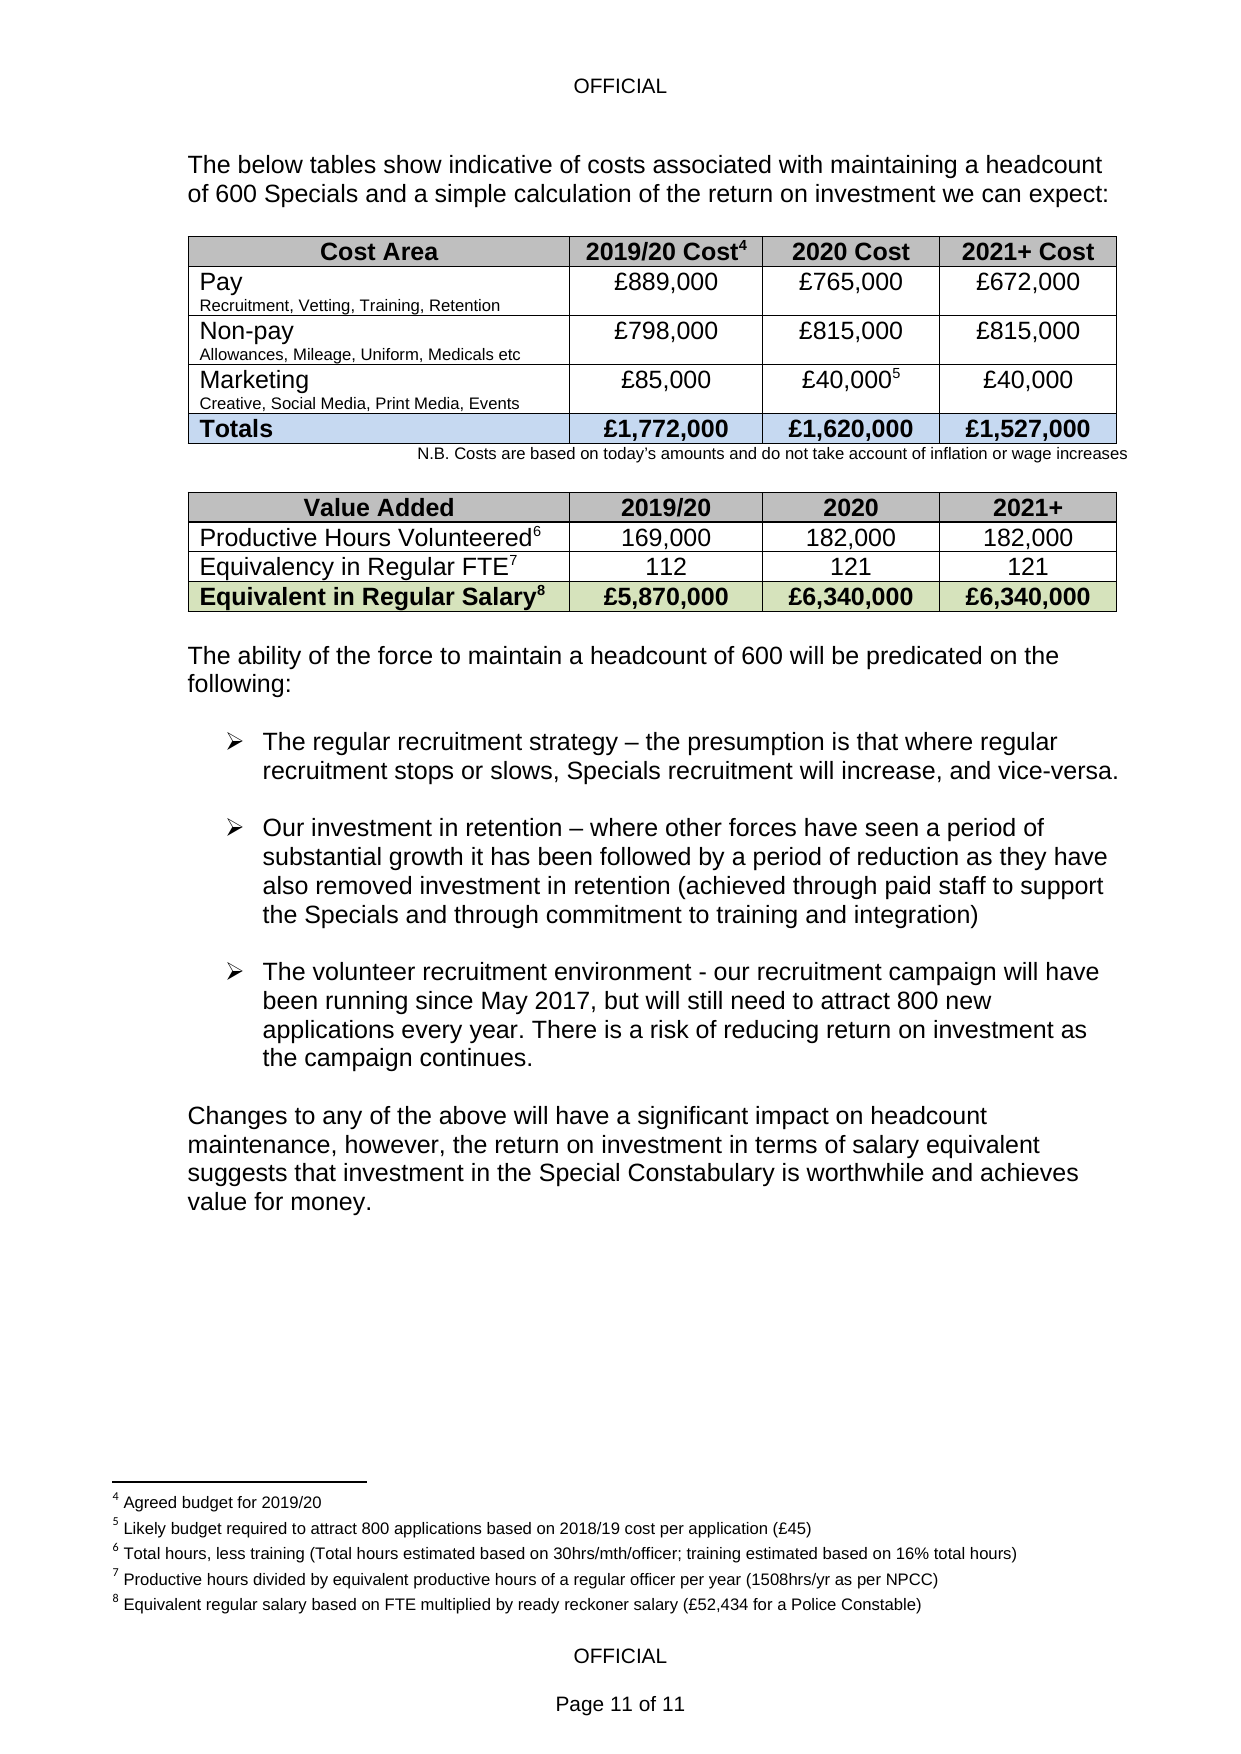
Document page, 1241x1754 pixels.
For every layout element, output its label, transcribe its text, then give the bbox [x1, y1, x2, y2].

table_cell Non-pay Allowances, Mileage, Uniform, Medicals etc [189, 316, 569, 364]
table_cell £85,000 [570, 365, 762, 413]
list Our investment in retention – where other forces have seen a period of substantial growth it has been followed by a period of reduction as they have also removed investment in retention (achieved through paid staff to support the Specials and through commitment to training and integration) [225, 813, 1128, 928]
table_header Value Added [189, 493, 569, 521]
table_cell £889,000 [570, 267, 762, 315]
table_cell Pay Recruitment, Vetting, Training, Retention [189, 267, 569, 315]
table_cell Productive Hours Volunteered [189, 523, 569, 551]
table_cell 121 [940, 552, 1116, 581]
text The below tables show indicative of costs associated with maintaining a headcount of 600 Specials and a simple calculation of the return on investment we can expect: [187, 150, 1128, 207]
table_header 2019/20 Cost [570, 237, 762, 266]
table_cell £1,772,000 [570, 414, 762, 443]
table_cell Equivalency in Regular FTE [189, 552, 569, 581]
list The volunteer recruitment environment - our recruitment campaign will have been running since May 2017, but will still need to attract 800 new applications every year. There is a risk of reducing return on investment as the campaign continues. [225, 957, 1128, 1072]
text N.B. Costs are based on today’s amounts and do not take account of inflation or wage increases [187, 444, 1128, 463]
list The regular recruitment strategy – the presumption is that where regular recruitment stops or slows, Specials recruitment will increase, and vice-versa. [225, 727, 1128, 784]
table_cell £672,000 [940, 267, 1116, 315]
table_header 2019/20 [570, 493, 762, 521]
table_cell 182,000 [940, 523, 1116, 551]
table_header 2021+ [940, 493, 1116, 521]
table_cell 182,000 [763, 523, 939, 551]
table_cell Marketing Creative, Social Media, Print Media, Events [189, 365, 569, 413]
table_cell £6,340,000 [763, 582, 939, 611]
table_cell £40,000 [763, 365, 939, 413]
text The ability of the force to maintain a headcount of 600 will be predicated on the following: [187, 641, 1128, 698]
table_header 2020 [763, 493, 939, 521]
table_cell Equivalent in Regular Salary [189, 582, 569, 611]
table_header 2020 Cost [763, 237, 939, 266]
table_header 2021+ Cost [940, 237, 1116, 266]
table_cell £798,000 [570, 316, 762, 364]
table_cell £1,527,000 [940, 414, 1116, 443]
table_cell 112 [570, 552, 762, 581]
table_cell £815,000 [940, 316, 1116, 364]
table_cell £765,000 [763, 267, 939, 315]
table_cell £1,620,000 [763, 414, 939, 443]
table_cell £5,870,000 [570, 582, 762, 611]
table_header Cost Area [189, 237, 569, 266]
text Changes to any of the above will have a significant impact on headcount maintenance, however, the return on investment in terms of salary equivalent suggests that investment in the Special Constabulary is worthwhile and achieves value for money. [187, 1101, 1128, 1216]
table_cell £40,000 [940, 365, 1116, 413]
table_cell £815,000 [763, 316, 939, 364]
table_cell Totals [189, 414, 569, 443]
table_cell £6,340,000 [940, 582, 1116, 611]
table_cell 169,000 [570, 523, 762, 551]
table_cell 121 [763, 552, 939, 581]
